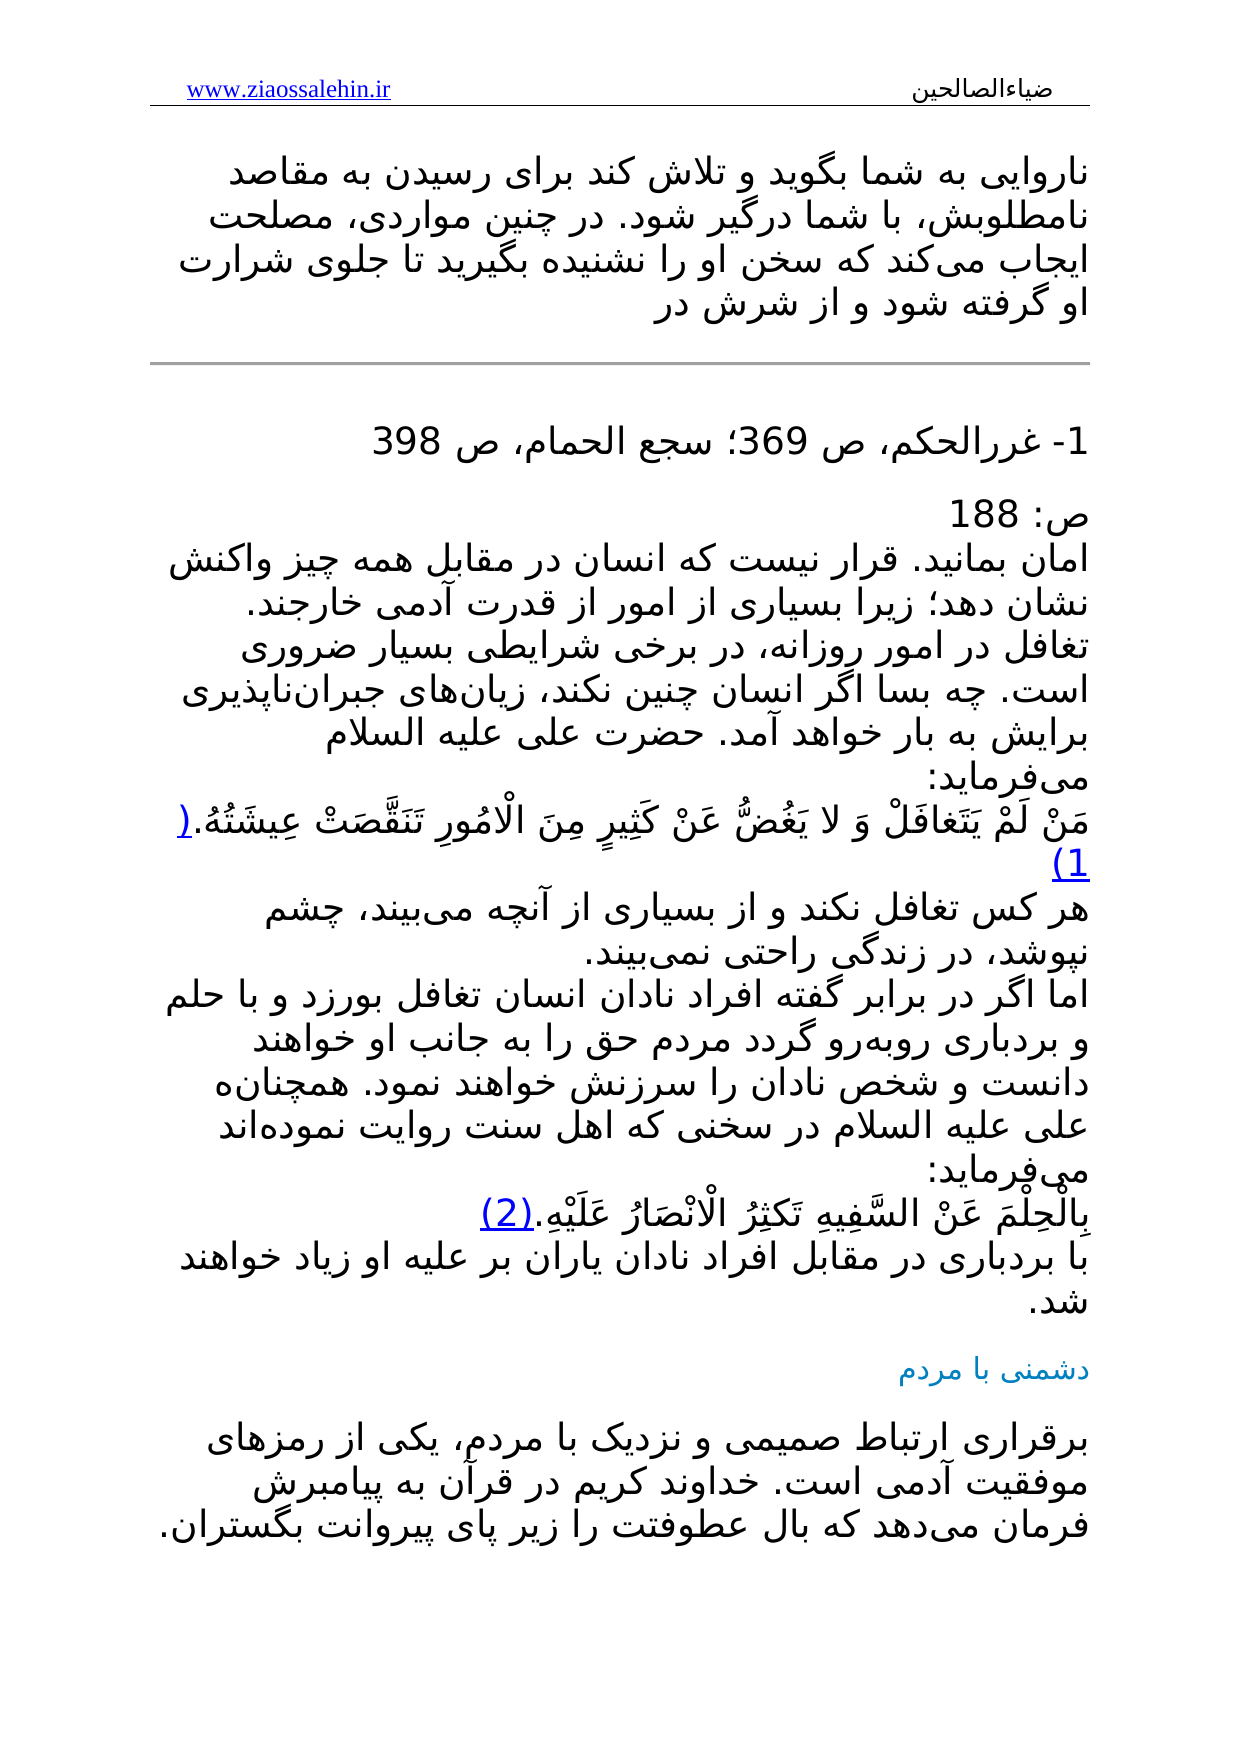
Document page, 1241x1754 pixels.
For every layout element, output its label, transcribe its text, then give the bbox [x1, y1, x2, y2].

subtitle دشمنی با مردم [150, 1351, 1090, 1386]
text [150, 150, 1090, 324]
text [150, 1416, 1090, 1547]
text ص: 188 امان بمانید. قرار نیست که انسان در مقابل همه چیز واکنش نشان دهد؛ زیرا بسیاری از امور از قدرت آدمی خارجند. تغافل در امور روزانه، در برخی شرایطی بسیار ضروری است. چه بسا اگر انسان چنین نکند، زیان‌های جبران‌ناپذیری برایش به بار خواهد آمد. حضرت علی علیه السلام می‌فرماید: مَنْ لَمْ یَتَغافَلْ وَ لا یَغُضُّ عَنْ کَثِیرٍ مِنَ الْامُورِ تَنَقَّصَتْ عِیشَتُهُ.(1) هر کس تغافل نکند و از بسیاری از آنچه می‌بیند، چشم نپوشد، در زندگی راحتی نمی‌بیند. اما اگر در برابر گفته افراد نادان انسان تغافل بورزد و با حلم و بردباری روبه‌رو گردد مردم حق را به جانب او خواهند دانست و شخص نادان را سرزنش خواهند نمود. همچنان‌ه علی علیه السلام در سخنی که اهل سنت روایت نموده‌اند می‌فرماید: بِالْحِلْمَ عَنْ السَّفِیهِ تَکثِرُ الْانْصَارُ عَلَیْهِ.(2) با بردباری در مقابل افراد نادان یاران بر علیه او زیاد خواهند شد. [150, 493, 1090, 1322]
text 1- غررالحکم، ص 369؛ سجع الحمام، ص 398 [150, 420, 1090, 464]
